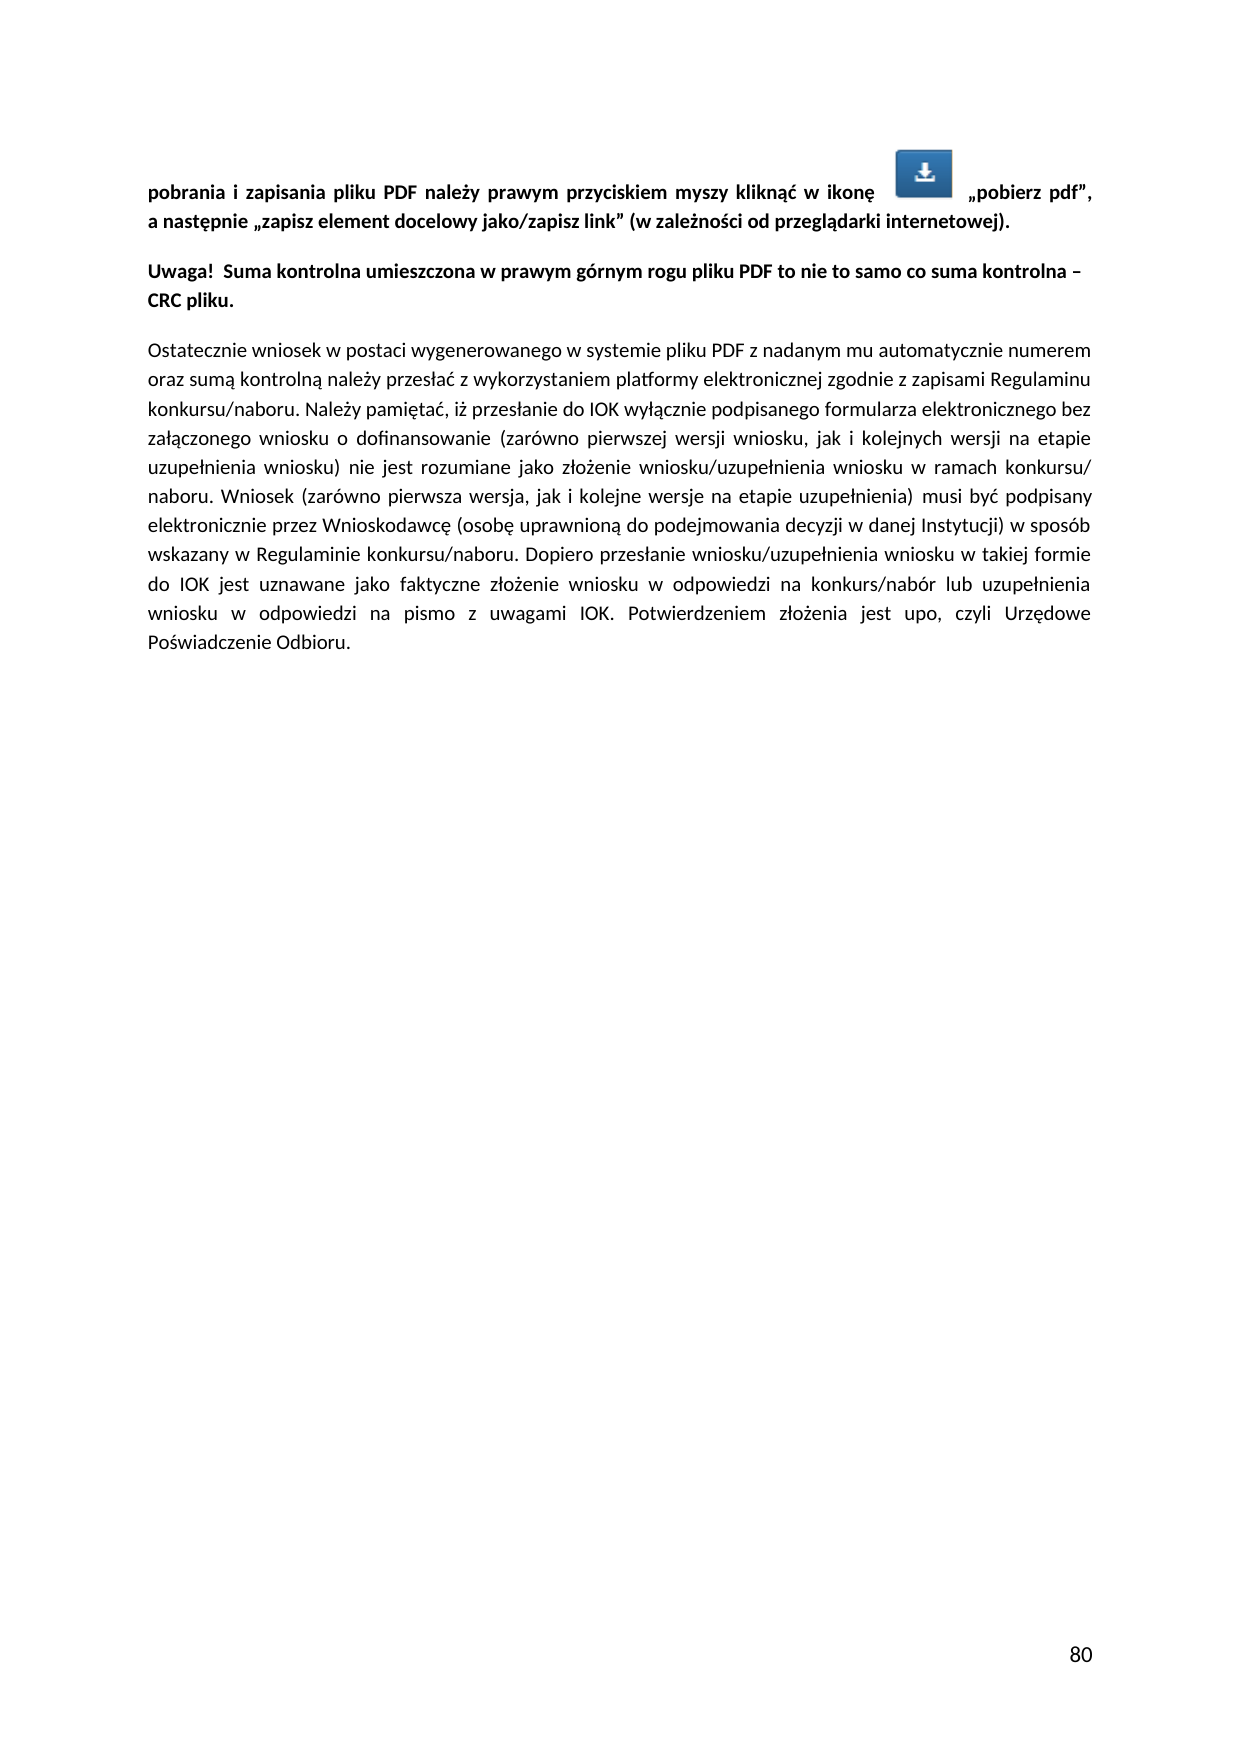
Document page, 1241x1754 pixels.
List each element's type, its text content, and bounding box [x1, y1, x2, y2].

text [148, 148, 1092, 234]
text Uwaga! Suma kontrolna umieszczona w prawym górnym rogu pliku PDF to nie to samo co suma kontrolna – CRC pliku. [148, 258, 1092, 313]
list Ostatecznie wniosek w postaci wygenerowanego w systemie pliku PDF z nadanym mu automatycznie numerem oraz sumą kontrolną należy przesłać z wykorzystaniem platformy elektronicznej zgodnie z zapisami Regulaminu konkursu/naboru. Należy pamiętać, iż przesłanie do IOK wyłącznie podpisanego formularza elektronicznego bez załączonego wniosku o dofinansowanie (zarówno pierwszej wersji wniosku, jak i kolejnych wersji na etapie uzupełnienia wniosku) nie jest rozumiane jako złożenie wniosku/uzupełnienia wniosku w ramach konkursu/ naboru. Wniosek (zarówno pierwsza wersja, jak i kolejne wersje na etapie uzupełnienia) musi być podpisany elektronicznie przez Wnioskodawcę (osobę uprawnioną do podejmowania decyzji w danej Instytucji) w sposób wskazany w Regulaminie konkursu/naboru. Dopiero przesłanie wniosku/uzupełnienia wniosku w takiej formie do IOK jest uznawane jako faktyczne złożenie wniosku w odpowiedzi na konkurs/nabór lub uzupełnienia wniosku w odpowiedzi na pismo z uwagami IOK. Potwierdzeniem złożenia jest upo, czyli Urzędowe Poświadczenie Odbioru. [148, 337, 1092, 654]
